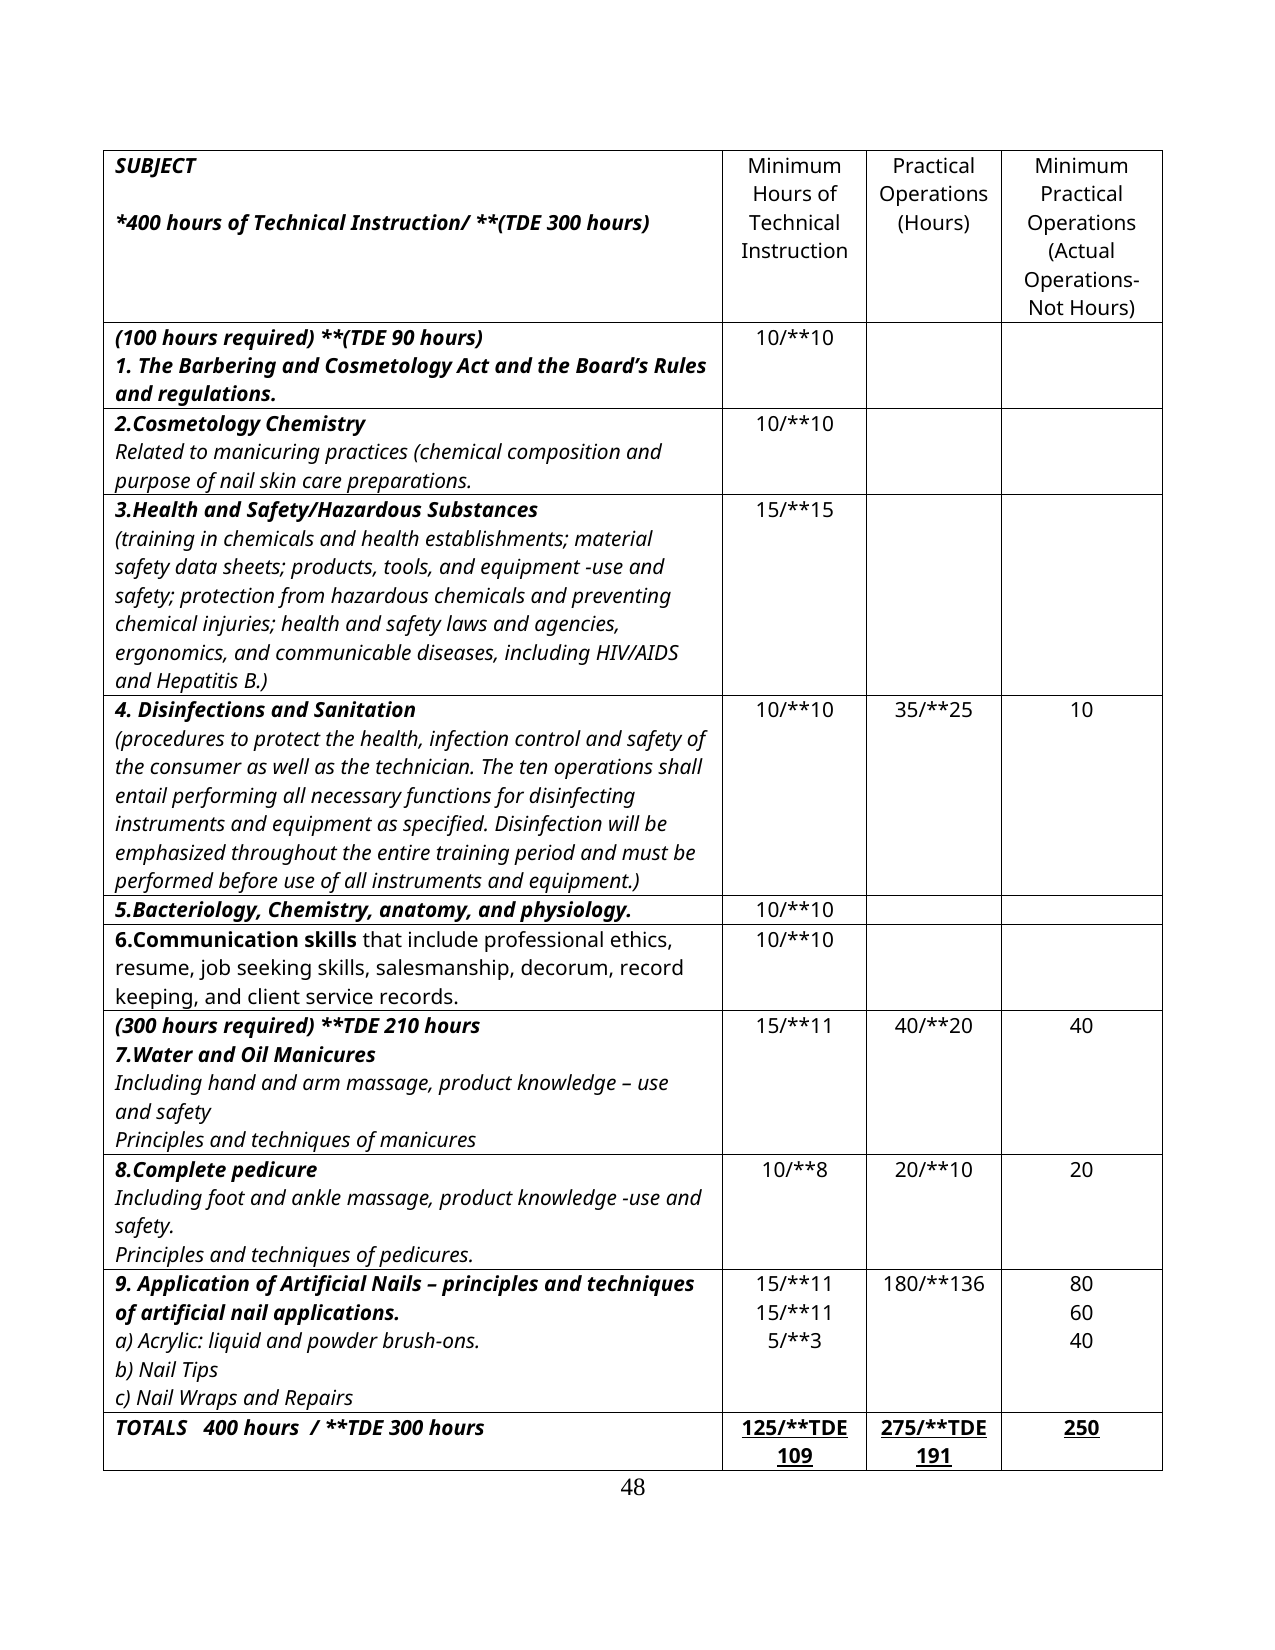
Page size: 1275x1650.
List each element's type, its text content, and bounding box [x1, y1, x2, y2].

table_cell 9. Application of Artificial Nails – principles and techniques of artificial nail applications. a) Acrylic: liquid and powder brush-ons. b) Nail Tips c) Nail Wraps and Repairs [104, 1270, 722, 1412]
table_cell 2.Cosmetology Chemistry Related to manicuring practices (chemical composition and purpose of nail skin care preparations. [104, 409, 722, 494]
table_cell [867, 323, 1001, 408]
table_cell [1002, 409, 1162, 494]
table_cell 40 [1002, 1011, 1162, 1154]
table_cell 4. Disinfections and Sanitation (procedures to protect the health, infection control and safety of the consumer as well as the technician. The ten operations shall entail performing all necessary functions for disinfecting instruments and equipment as specified. Disinfection will be emphasized throughout the entire training period and must be performed before use of all instruments and equipment.) [104, 696, 722, 894]
table_cell 10/**8 [723, 1155, 866, 1268]
table_cell 10/**10 [723, 323, 866, 408]
table_cell 10/**10 [723, 409, 866, 494]
table_cell 5.Bacteriology, Chemistry, anatomy, and physiology. [104, 896, 722, 924]
table_cell 125/**TDE 109 [723, 1413, 866, 1469]
table_cell [867, 409, 1001, 494]
table_cell 10/**10 [723, 896, 866, 924]
table_cell 8.Complete pedicure Including foot and ankle massage, product knowledge -use and safety. Principles and techniques of pedicures. [104, 1155, 722, 1268]
table_cell [1002, 925, 1162, 1010]
table_cell 35/**25 [867, 696, 1001, 894]
table_header Practical Operations (Hours) [867, 151, 1001, 322]
table_cell 10 [1002, 696, 1162, 894]
table_header SUBJECT *400 hours of Technical Instruction/ **(TDE 300 hours) [104, 151, 722, 322]
table_cell 20 [1002, 1155, 1162, 1268]
table_cell 15/**15 [723, 495, 866, 694]
table_cell TOTALS 400 hours / **TDE 300 hours [104, 1413, 722, 1469]
table_cell [1002, 495, 1162, 694]
table_cell 40/**20 [867, 1011, 1001, 1154]
table_cell 15/**11 [723, 1011, 866, 1154]
table_header Minimum Practical Operations (Actual Operations-Not Hours) [1002, 151, 1162, 322]
table_cell 180/**136 [867, 1270, 1001, 1412]
table_cell 3.Health and Safety/Hazardous Substances (training in chemicals and health establishments; material safety data sheets; products, tools, and equipment -use and safety; protection from hazardous chemicals and preventing chemical injuries; health and safety laws and agencies, ergonomics, and communicable diseases, including HIV/AIDS and Hepatitis B.) [104, 495, 722, 694]
table_cell 15/**11 15/**11 5/**3 [723, 1270, 866, 1412]
table_cell [867, 925, 1001, 1010]
table_cell 80 60 40 [1002, 1270, 1162, 1412]
table_cell 250 [1002, 1413, 1162, 1469]
table_cell 20/**10 [867, 1155, 1001, 1268]
table_header Minimum Hours of Technical Instruction [723, 151, 866, 322]
table_cell [867, 896, 1001, 924]
table_cell 6.Communication skills that include professional ethics, resume, job seeking skills, salesmanship, decorum, record keeping, and client service records. [104, 925, 722, 1010]
table_cell 10/**10 [723, 696, 866, 894]
table_cell (300 hours required) **TDE 210 hours 7.Water and Oil Manicures Including hand and arm massage, product knowledge – use and safety Principles and techniques of manicures [104, 1011, 722, 1154]
table_cell [867, 495, 1001, 694]
table_cell 275/**TDE 191 [867, 1413, 1001, 1469]
table_cell 10/**10 [723, 925, 866, 1010]
table_cell (100 hours required) **(TDE 90 hours) 1. The Barbering and Cosmetology Act and the Board’s Rules and regulations. [104, 323, 722, 408]
table_cell [1002, 896, 1162, 924]
table_cell [1002, 323, 1162, 408]
